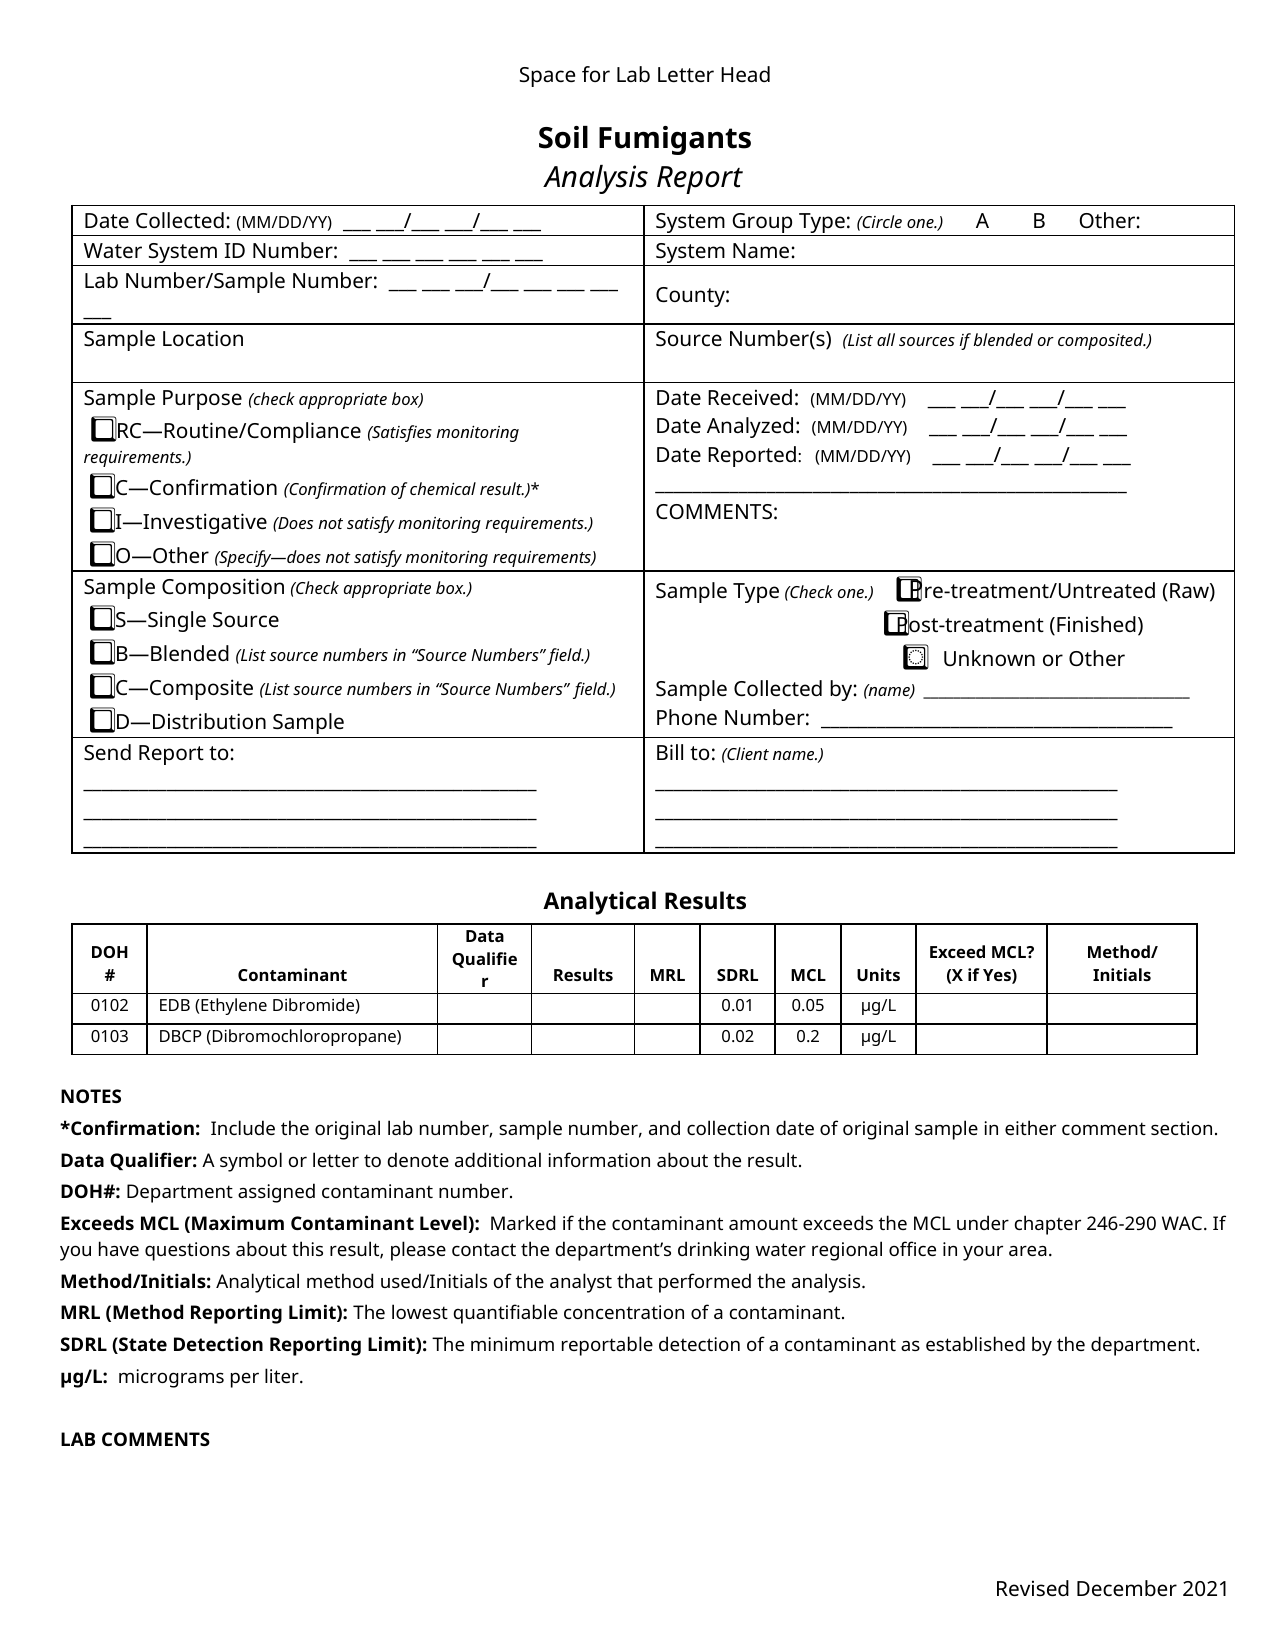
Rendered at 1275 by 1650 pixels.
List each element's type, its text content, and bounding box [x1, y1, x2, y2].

table_header Date Collected: (MM/DD/YY) ___ ___/___ ___/___ ___ [73, 206, 643, 234]
table_cell [1048, 994, 1196, 1023]
table_cell Sample Purpose (check appropriate box) ⃣ RC—Routine/Compliance (Satisfies monitoring requirements.) ⃣ C—Confirmation (Confirmation of chemical result.)* ⃣ I—Investigative (Does not satisfy monitoring requirements.) ⃣ O—Other (Specify—does not satisfy monitoring requirements) [73, 383, 643, 570]
table_cell Sample Location [73, 325, 643, 381]
table_header Method/Initials [1048, 925, 1196, 992]
table_cell Source Number(s) (List all sources if blended or composited.) [645, 325, 1234, 381]
table_cell 0.05 [776, 994, 840, 1023]
text NOTES [60, 1083, 1230, 1109]
table_cell [635, 994, 699, 1023]
table_header Data Qualifier [438, 925, 531, 992]
table_cell [438, 994, 531, 1023]
table_cell 0.2 [776, 1025, 840, 1053]
table_cell [438, 1025, 531, 1053]
text Soil Fumigants [60, 117, 1230, 157]
table_cell µg/L [842, 994, 915, 1023]
text Analytical Results [60, 885, 1230, 917]
table_cell DBCP (Dibromochloropropane) [148, 1025, 437, 1053]
table_cell [1048, 1025, 1196, 1053]
table_cell [917, 1025, 1046, 1053]
table_cell Water System ID Number: ___ ___ ___ ___ ___ ___ [73, 236, 643, 264]
table_header Exceed MCL? (X if Yes) [917, 925, 1046, 992]
table_cell EDB (Ethylene Dibromide) [148, 994, 437, 1023]
table_cell System Name: [645, 236, 1234, 264]
table_cell [635, 1025, 699, 1053]
table_header Results [532, 925, 634, 992]
text Analysis Report [60, 157, 1230, 196]
table_cell 0102 [73, 994, 146, 1023]
table_header System Group Type: (Circle one.) A B Other: [645, 206, 1234, 234]
table_header DOH # [73, 925, 146, 992]
table_cell Bill to: (Client name.) __________________________________________________ __________________________________________________ __________________________________________________ [645, 738, 1234, 852]
table_cell Sample Composition (Check appropriate box.) ⃣ S—Single Source ⃣ B—Blended (List source numbers in “Source Numbers” field.) ⃣ C—Composite (List source numbers in “Source Numbers” field.) ⃣ D—Distribution Sample [73, 572, 643, 737]
table_cell [532, 1025, 634, 1053]
table_header Units [842, 925, 915, 992]
text SDRL (State Detection Reporting Limit): The minimum reportable detection of a contaminant as established by the department. [60, 1331, 1230, 1357]
table_header MRL [635, 925, 699, 992]
table_cell Lab Number/Sample Number: ___ ___ ___/___ ___ ___ ___ ___ [73, 266, 643, 323]
table_cell [532, 994, 634, 1023]
text MRL (Method Reporting Limit): The lowest quantifiable concentration of a contaminant. [60, 1300, 1230, 1325]
text DOH#: Department assigned contaminant number. [60, 1179, 1230, 1204]
table_cell Date Received: (MM/DD/YY) ___ ___/___ ___/___ ___ Date Analyzed: (MM/DD/YY) ___ ___/___ ___/___ ___ Date Reported: (MM/DD/YY) ___ ___/___ ___/___ ___ ___________________________________________________ COMMENTS: [645, 383, 1234, 570]
table_cell 0.01 [701, 994, 774, 1023]
text Exceeds MCL (Maximum Contaminant Level): Marked if the contaminant amount exceeds the MCL under chapter 246-290 WAC. If you have questions about this result, please contact the department’s drinking water regional office in your area. [60, 1211, 1230, 1262]
table_cell 0.02 [701, 1025, 774, 1053]
table_cell County: [645, 266, 1234, 323]
table_cell Send Report to: _________________________________________________ _________________________________________________ _________________________________________________ [73, 738, 643, 852]
table_cell 0103 [73, 1025, 146, 1053]
text Method/Initials: Analytical method used/Initials of the analyst that performed the analysis. [60, 1268, 1230, 1293]
table_header Contaminant [148, 925, 437, 992]
text *Confirmation: Include the original lab number, sample number, and collection date of original sample in either comment section. [60, 1115, 1230, 1141]
text LAB COMMENTS [60, 1427, 1230, 1452]
table_header SDRL [701, 925, 774, 992]
table_header MCL [776, 925, 840, 992]
text Space for Lab Letter Head [60, 60, 1230, 88]
table_cell [917, 994, 1046, 1023]
text Data Qualifier: A symbol or letter to denote additional information about the result. [60, 1147, 1230, 1173]
table_cell µg/L [842, 1025, 915, 1053]
table_cell Sample Type (Check one.) ⃣ Pre-treatment/Untreated (Raw) ⃣ Post-treatment (Finished) ⃣ Unknown or Other Sample Collected by: (name) ____________________________________ Phone Number: ______________________________________ [645, 572, 1234, 737]
text µg/L: micrograms per liter. [60, 1363, 1230, 1389]
